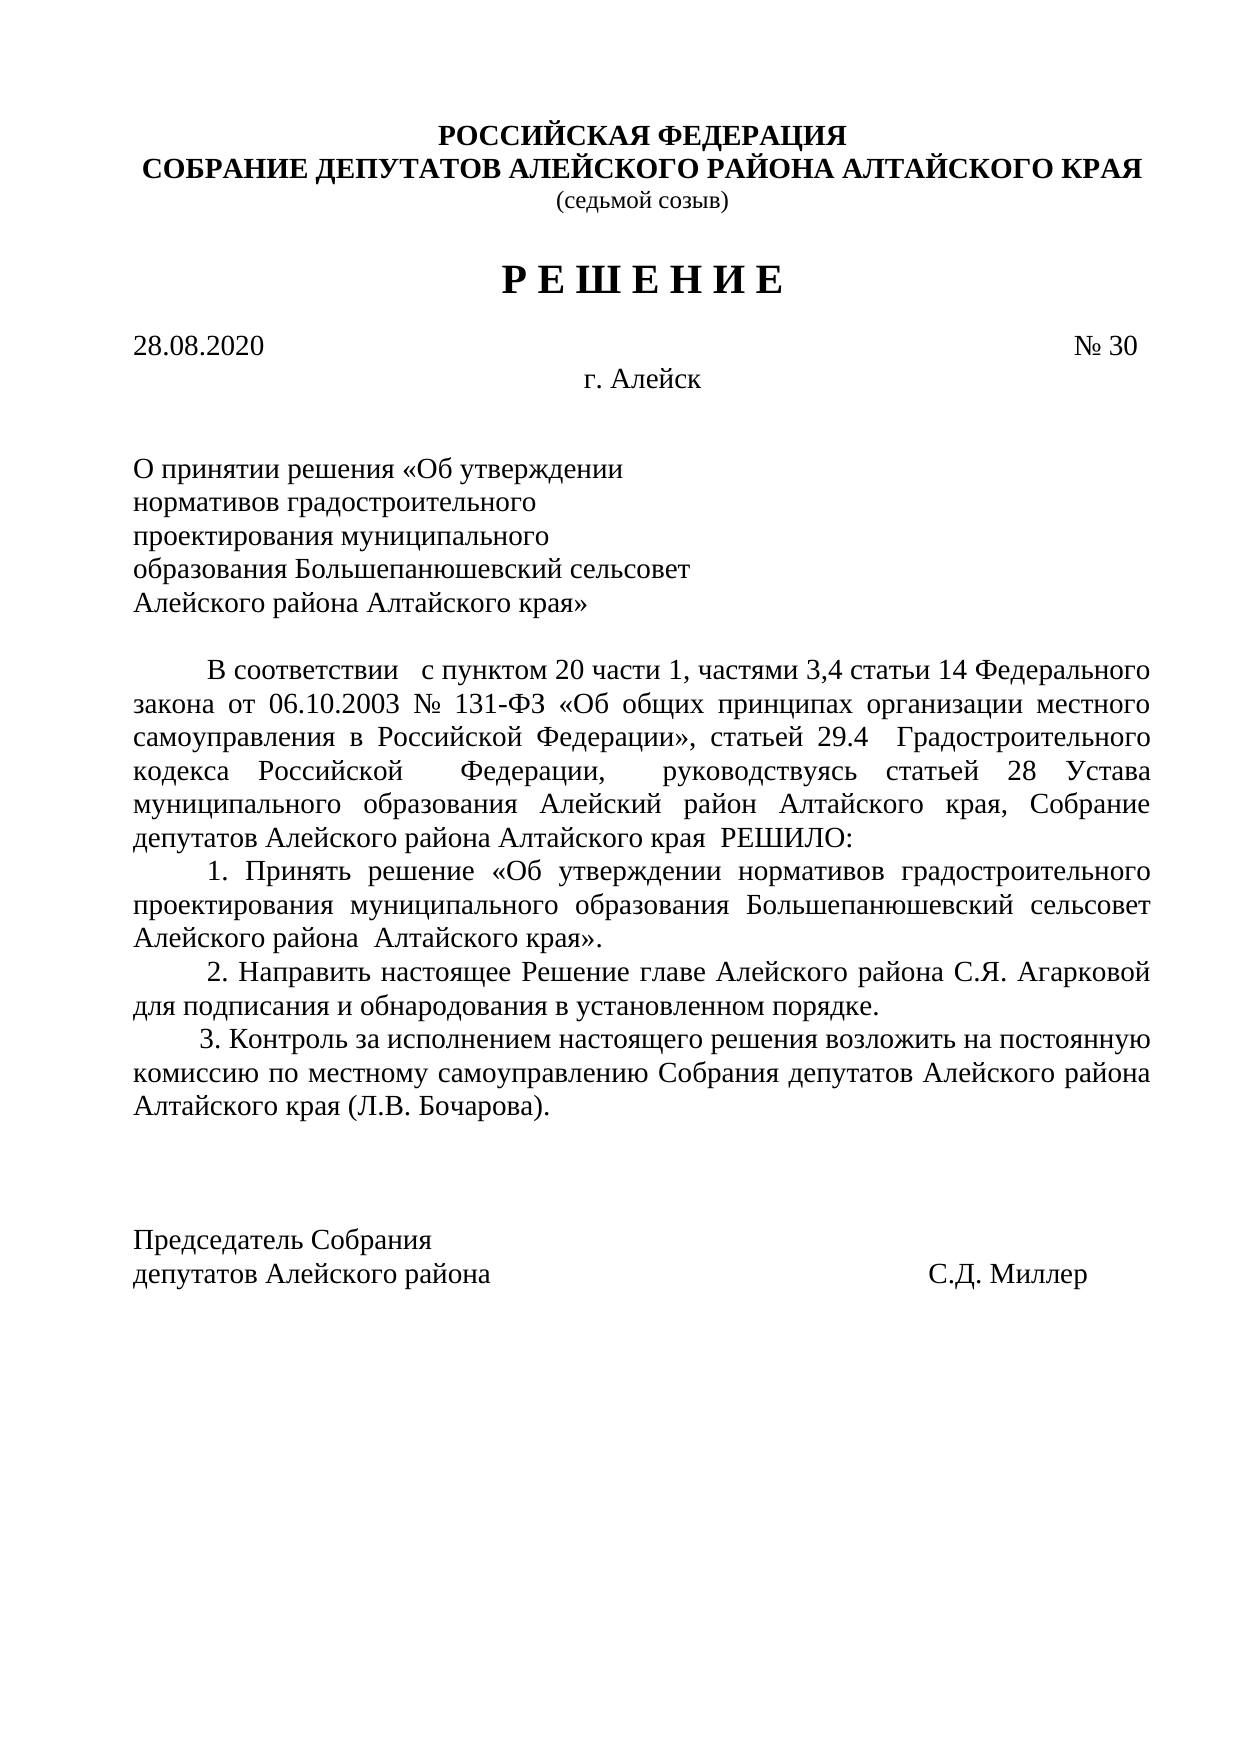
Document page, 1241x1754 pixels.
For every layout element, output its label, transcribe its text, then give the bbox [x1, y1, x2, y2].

text СОБРАНИЕ ДЕПУТАТОВ АЛЕЙСКОГО РАЙОНА АЛТАЙСКОГО КРАЯ [133, 152, 1152, 185]
text нормативов градостроительного [133, 484, 1152, 518]
text Алейского района Алтайского края» [133, 585, 1152, 619]
text О принятии решения «Об утверждении [133, 451, 1152, 484]
text Председатель Собрания [133, 1222, 1152, 1256]
text депутатов Алейского района С.Д. Миллер [133, 1256, 1152, 1289]
text РОССИЙСКАЯ ФЕДЕРАЦИЯ [133, 118, 1152, 152]
text образования Большепанюшевский сельсовет [133, 552, 1152, 585]
text В соответствии с пунктом 20 части 1, частями 3,4 статьи 14 Федерального закона от 06.10.2003 № 131-ФЗ «Об общих принципах организации местного самоуправления в Российской Федерации», статьей 29.4 Градостроительного кодекса Российской Федерации, руководствуясь статьей 28 Устава муниципального образования Алейский район Алтайского края, Собрание депутатов Алейского района Алтайского края РЕШИЛО: [133, 652, 1152, 853]
text 2. Направить настоящее Решение главе Алейского района С.Я. Агарковой для подписания и обнародования в установленном порядке. [133, 954, 1152, 1021]
text Р Е Ш Е Н И Е [133, 254, 1152, 302]
text г. Алейск [133, 361, 1152, 395]
text проектирования муниципального [133, 518, 1152, 552]
text (седьмой созыв) [133, 185, 1152, 214]
text 28.08.2020 № 30 [133, 328, 1152, 361]
text 1. Принять решение «Об утверждении нормативов градостроительного проектирования муниципального образования Большепанюшевский сельсовет Алейского района Алтайского края». [133, 853, 1152, 954]
text 3. Контроль за исполнением настоящего решения возложить на постоянную комиссию по местному самоуправлению Собрания депутатов Алейского района Алтайского края (Л.В. Бочарова). [133, 1021, 1152, 1122]
